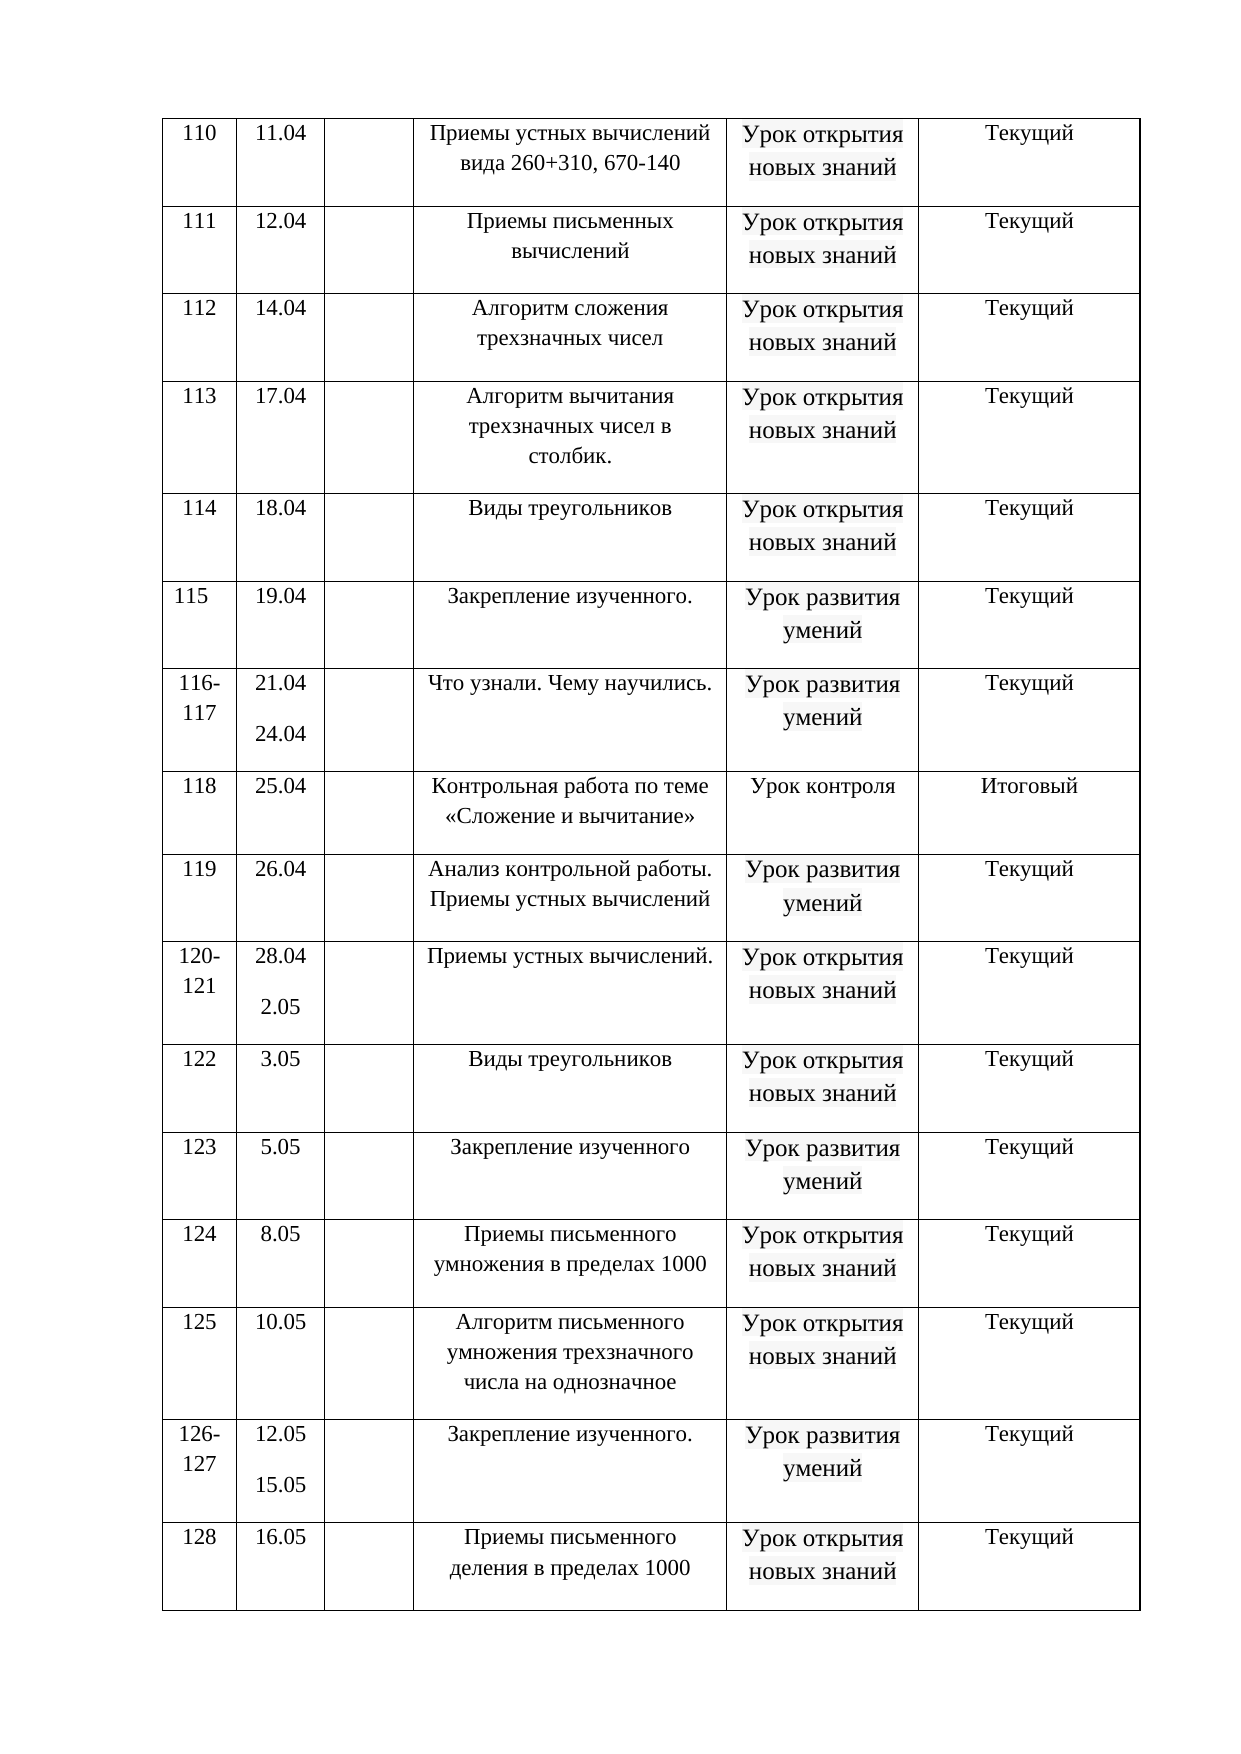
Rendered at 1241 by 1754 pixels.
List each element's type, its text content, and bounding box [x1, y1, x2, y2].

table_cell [727, 119, 918, 206]
table_cell 128 [163, 1523, 236, 1610]
table_cell 17.04 [237, 382, 324, 493]
table_cell Текущий [919, 1220, 1139, 1307]
table_cell Текущий [919, 1045, 1139, 1132]
table_cell Урок открытия новых знаний [727, 1220, 918, 1307]
table_cell Текущий [919, 1133, 1139, 1219]
table_cell 110 [163, 119, 236, 206]
table_cell [325, 582, 413, 668]
table_cell Что узнали. Чему научились. [414, 669, 726, 771]
table_cell Алгоритм письменного умножения трехзначного числа на однозначное [414, 1308, 726, 1419]
table_cell Текущий [919, 1308, 1139, 1419]
table_cell 112 [163, 294, 236, 381]
table_cell Закрепление изученного. [414, 1420, 726, 1522]
table_cell Урок открытия новых знаний [727, 942, 918, 1044]
table_cell 126-127 [163, 1420, 236, 1522]
table_cell [325, 942, 413, 1044]
table_cell 111 [163, 207, 236, 293]
table_cell [325, 382, 413, 493]
table_cell Урок открытия новых знаний [727, 207, 918, 293]
table_cell 26.04 [237, 855, 324, 941]
table_cell 16.05 [237, 1523, 324, 1610]
table_cell [325, 669, 413, 771]
table_cell Приемы устных вычислений вида 260+310, 670-140 [414, 119, 726, 206]
table_cell 115 [163, 582, 236, 668]
table_cell 10.05 [237, 1308, 324, 1419]
table_cell 12.04 [237, 207, 324, 293]
table_cell Алгоритм вычитания трехзначных чисел в столбик. [414, 382, 726, 493]
table_cell 119 [163, 855, 236, 941]
table_cell Текущий [919, 582, 1139, 668]
table_cell [325, 1133, 413, 1219]
table_cell Итоговый [919, 772, 1139, 853]
table_cell 116-117 [163, 669, 236, 771]
table_cell Текущий [919, 382, 1139, 493]
table_cell Приемы письменного деления в пределах 1000 [414, 1523, 726, 1610]
table_cell Текущий [919, 207, 1139, 293]
table_cell 114 [163, 494, 236, 581]
table_cell Приемы письменного умножения в пределах 1000 [414, 1220, 726, 1307]
table_cell Урок открытия новых знаний [727, 382, 918, 493]
table_cell Закрепление изученного. [414, 582, 726, 668]
table_cell 21.04 24.04 [237, 669, 324, 771]
table_cell [325, 772, 413, 853]
table_cell 14.04 [237, 294, 324, 381]
table_cell [325, 1523, 413, 1610]
table_cell [325, 1045, 413, 1132]
table_cell 122 [163, 1045, 236, 1132]
table_cell [325, 1308, 413, 1419]
table_cell [325, 207, 413, 293]
table_cell Урок открытия новых знаний [727, 1045, 918, 1132]
table_cell Текущий [919, 855, 1139, 941]
table_cell 25.04 [237, 772, 324, 853]
table_cell Текущий [919, 669, 1139, 771]
table_cell Урок открытия новых знаний [727, 294, 918, 381]
table_cell Алгоритм сложения трехзначных чисел [414, 294, 726, 381]
table_cell Текущий [919, 294, 1139, 381]
table_cell 12.05 15.05 [237, 1420, 324, 1522]
table_cell Урок развития умений [727, 1420, 918, 1522]
table_cell 18.04 [237, 494, 324, 581]
table_cell Урок развития умений [727, 582, 918, 668]
table_cell [325, 855, 413, 941]
table_cell 19.04 [237, 582, 324, 668]
table_cell 3.05 [237, 1045, 324, 1132]
table_cell Текущий [919, 942, 1139, 1044]
table_cell Урок развития умений [727, 1133, 918, 1219]
table_cell Анализ контрольной работы. Приемы устных вычислений [414, 855, 726, 941]
table_cell Закрепление изученного [414, 1133, 726, 1219]
table_cell Виды треугольников [414, 494, 726, 581]
table_cell Контрольная работа по теме «Сложение и вычитание» [414, 772, 726, 853]
table_cell Урок контроля [727, 772, 918, 853]
table_cell 113 [163, 382, 236, 493]
table_cell 125 [163, 1308, 236, 1419]
table_cell Текущий [919, 1523, 1139, 1610]
table_cell [325, 119, 413, 206]
table_cell 11.04 [237, 119, 324, 206]
table_cell 123 [163, 1133, 236, 1219]
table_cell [727, 1523, 918, 1610]
table_cell 118 [163, 772, 236, 853]
table_cell Текущий [919, 494, 1139, 581]
table_cell 8.05 [237, 1220, 324, 1307]
table_cell Виды треугольников [414, 1045, 726, 1132]
table_cell Урок открытия новых знаний [727, 1308, 918, 1419]
table_cell [325, 294, 413, 381]
table_cell 124 [163, 1220, 236, 1307]
table_cell Урок открытия новых знаний [727, 494, 918, 581]
table_cell Текущий [919, 1420, 1139, 1522]
table_cell Приемы письменных вычислений [414, 207, 726, 293]
table_cell 120-121 [163, 942, 236, 1044]
table_cell Урок развития умений [727, 669, 918, 771]
table_cell 5.05 [237, 1133, 324, 1219]
table_cell Урок развития умений [727, 855, 918, 941]
table_cell Приемы устных вычислений. [414, 942, 726, 1044]
table_cell [325, 1220, 413, 1307]
table_cell [325, 494, 413, 581]
table_cell [325, 1420, 413, 1522]
table_cell Текущий [919, 119, 1139, 206]
table_cell 28.04 2.05 [237, 942, 324, 1044]
